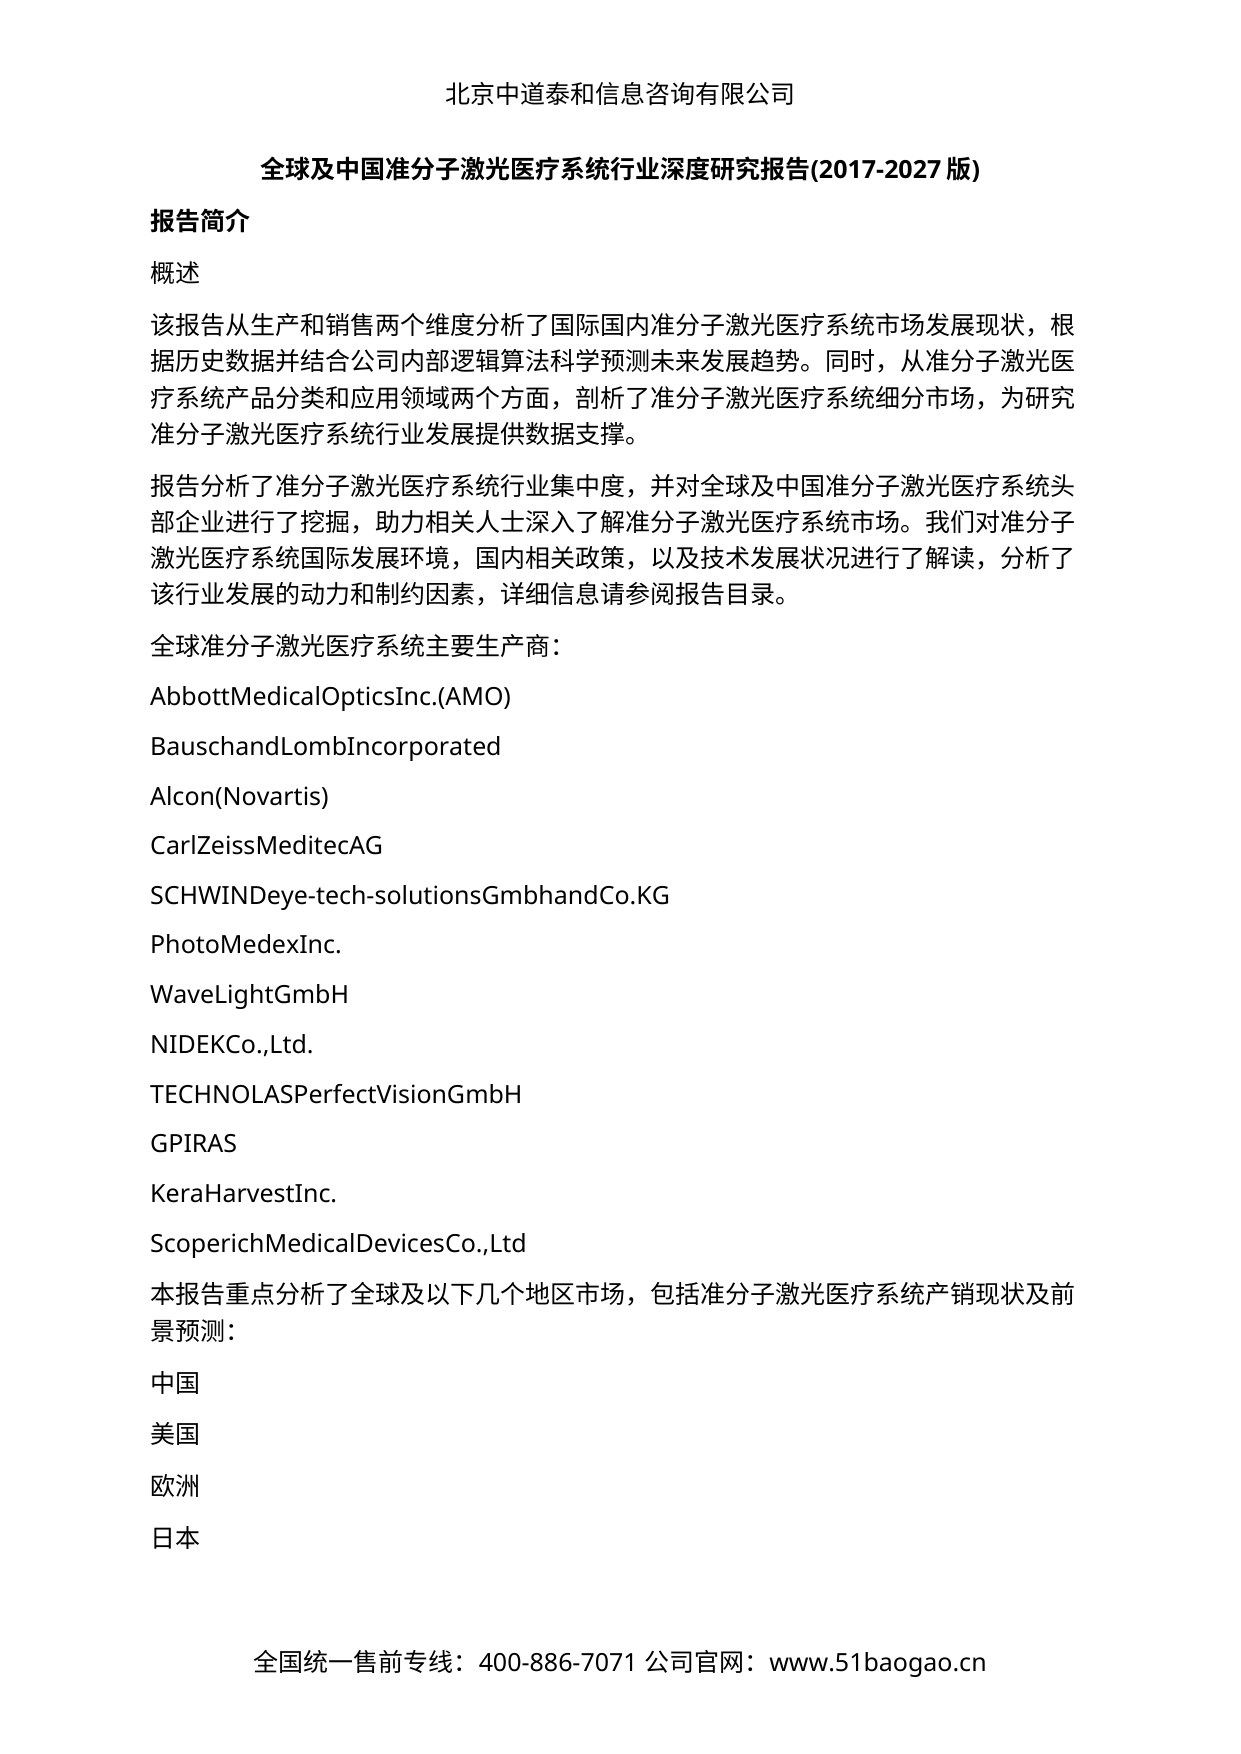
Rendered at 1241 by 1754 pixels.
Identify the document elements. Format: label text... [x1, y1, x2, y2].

text GPIRAS [150, 1126, 1090, 1160]
text ScoperichMedicalDevicesCo.,Ltd [150, 1225, 1090, 1259]
text 欧洲 [150, 1467, 1090, 1503]
text 该报告从生产和销售两个维度分析了国际国内准分子激光医疗系统市场发展现状，根据历史数据并结合公司内部逻辑算法科学预测未来发展趋势。同时，从准分子激光医疗系统产品分类和应用领域两个方面，剖析了准分子激光医疗系统细分市场，为研究准分子激光医疗系统行业发展提供数据支撑。 [150, 306, 1090, 451]
text Alcon(Novartis) [150, 778, 1090, 812]
text 全球及中国准分子激光医疗系统行业深度研究报告(2017-2027版) [150, 150, 1090, 186]
text 本报告重点分析了全球及以下几个地区市场，包括准分子激光医疗系统产销现状及前景预测： [150, 1275, 1090, 1347]
text NIDEKCo.,Ltd. [150, 1027, 1090, 1061]
text AbbottMedicalOpticsInc.(AMO) [150, 679, 1090, 713]
text 报告简介 [150, 202, 1090, 238]
text PhotoMedexInc. [150, 927, 1090, 961]
text WaveLightGmbH [150, 977, 1090, 1011]
text TECHNOLASPerfectVisionGmbH [150, 1076, 1090, 1110]
text 概述 [150, 254, 1090, 290]
text KeraHarvestInc. [150, 1176, 1090, 1210]
text BauschandLombIncorporated [150, 728, 1090, 762]
text 日本 [150, 1519, 1090, 1555]
text 报告分析了准分子激光医疗系统行业集中度，并对全球及中国准分子激光医疗系统头部企业进行了挖掘，助力相关人士深入了解准分子激光医疗系统市场。我们对准分子激光医疗系统国际发展环境，国内相关政策，以及技术发展状况进行了解读，分析了该行业发展的动力和制约因素，详细信息请参阅报告目录。 [150, 466, 1090, 611]
text CarlZeissMeditecAG [150, 828, 1090, 862]
text 美国 [150, 1415, 1090, 1451]
text 全球准分子激光医疗系统主要生产商： [150, 627, 1090, 663]
text 中国 [150, 1363, 1090, 1399]
text SCHWINDeye-tech-solutionsGmbhandCo.KG [150, 877, 1090, 912]
